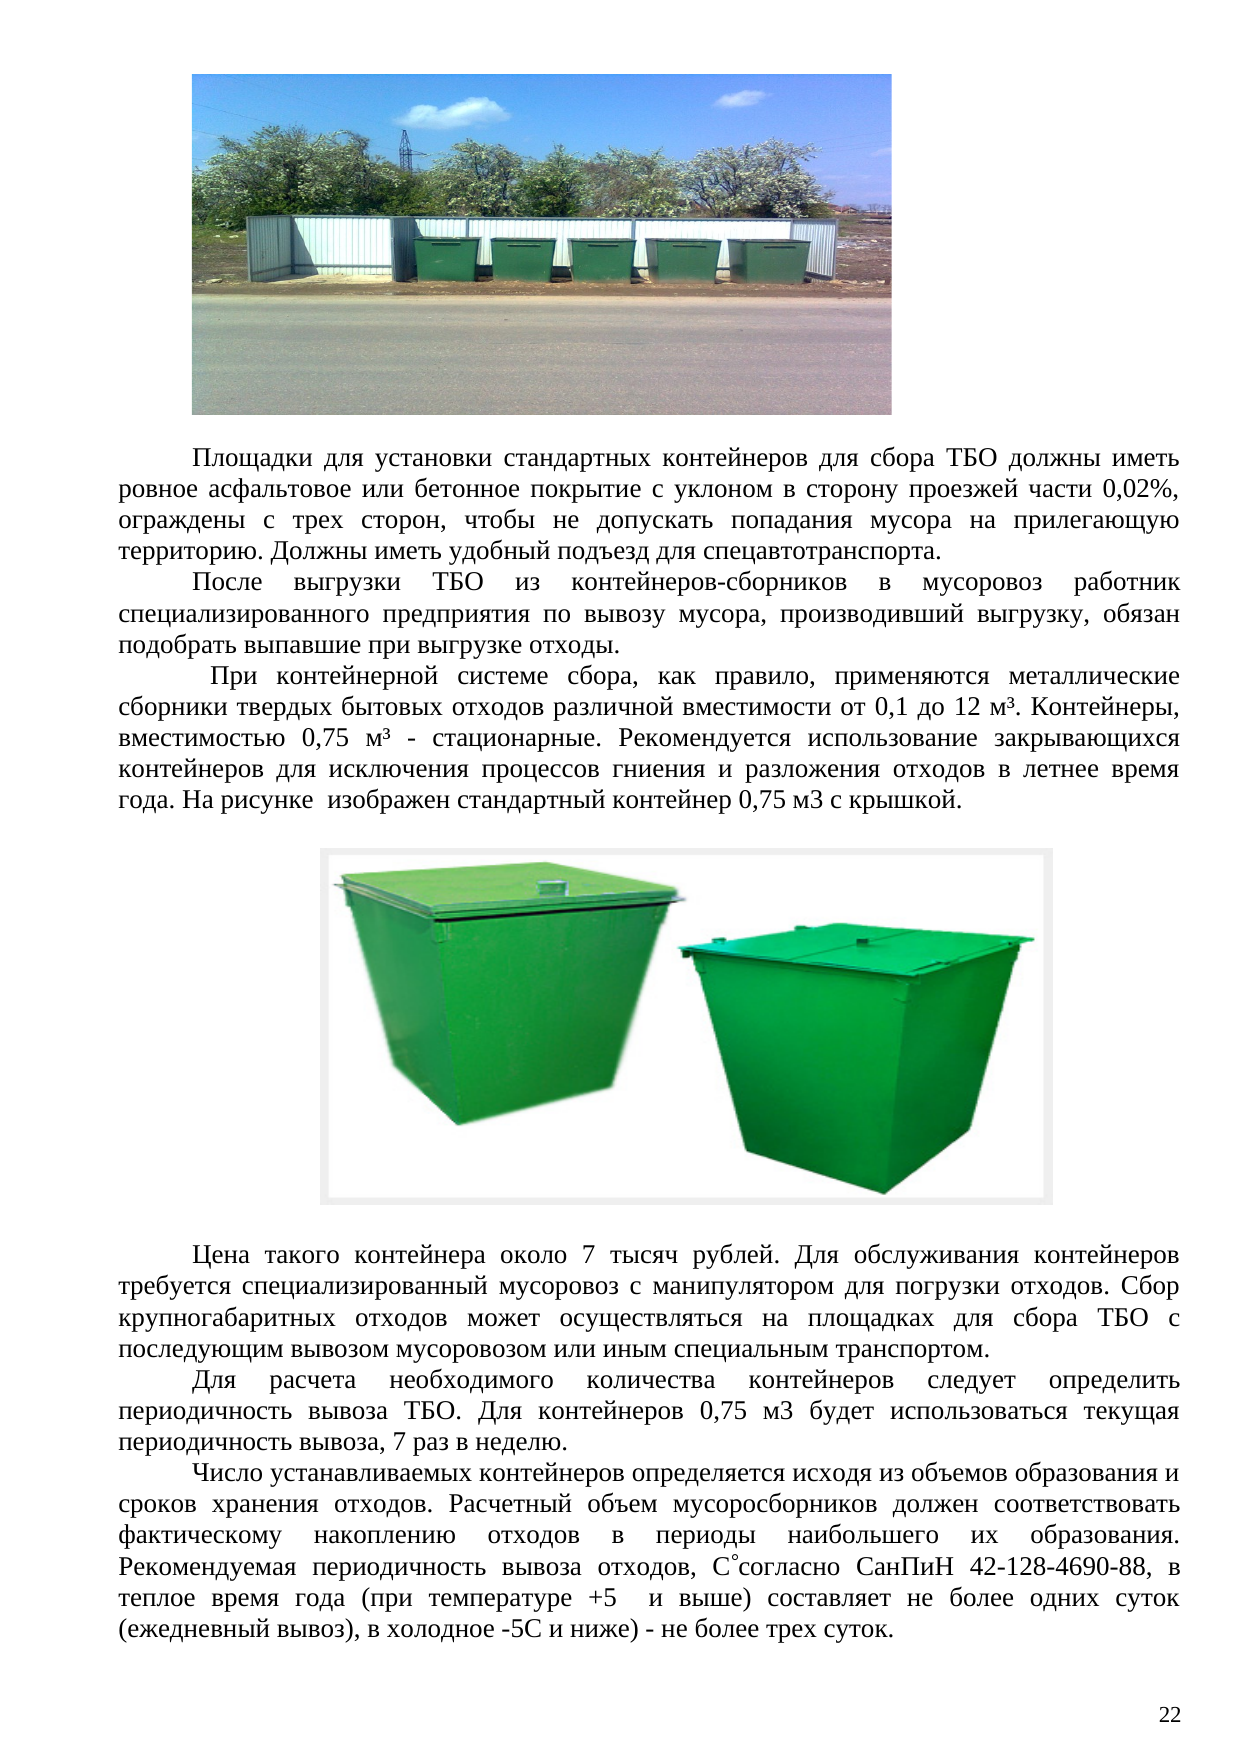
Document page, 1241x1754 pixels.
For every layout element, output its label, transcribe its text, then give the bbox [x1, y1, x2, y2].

text Для расчета необходимого количества контейнеров следует определить периодичность вывоза ТБО. Для контейнеров 0,75 м3 будет использоваться текущая периодичность вывоза, 7 раз в неделю. [118, 1363, 1181, 1456]
text После выгрузки ТБО из контейнеров-сборников в мусоровоз работник специализированного предприятия по вывозу мусора, производивший выгрузку, обязан подобрать выпавшие при выгрузке отходы. [118, 566, 1181, 659]
text Цена такого контейнера около 7 тысяч рублей. Для обслуживания контейнеров требуется специализированный мусоровоз с манипулятором для погрузки отходов. Сбор крупногабаритных отходов может осуществляться на площадках для сбора ТБО с последующим вывозом мусоровозом или иным специальным транспортом. [118, 1238, 1181, 1363]
text Площадки для установки стандартных контейнеров для сбора ТБО должны иметь ровное асфальтовое или бетонное покрытие с уклоном в сторону проезжей части 0,02%, ограждены с трех сторон, чтобы не допускать попадания мусора на прилегающую территорию. Должны иметь удобный подъезд для спецавтотранспорта. [118, 441, 1181, 566]
picture [320, 848, 1053, 1205]
text При контейнерной системе сбора, как правило, применяются металлические сборники твердых бытовых отходов различной вместимости от 0,1 до 12 м³. Контейнеры, вместимостью 0,75 м³ - стационарные. Рекомендуется использование закрывающихся контейнеров для исключения процессов гниения и разложения отходов в летнее время года. На рисунке изображен стандартный контейнер 0,75 м3 с крышкой. [118, 659, 1181, 815]
text Число устанавливаемых контейнеров определяется исходя из объемов образования и сроков хранения отходов. Расчетный объем мусоросборников должен соответствовать фактическому накоплению отходов в периоды наибольшего их образования. Рекомендуемая периодичность вывоза отходов, Ссогласно СанПиН 42-128-4690-88, в теплое время года (при температуре +5 и выше) составляет не более одних суток (ежедневный вывоз), в холодное -5С и ниже) - не более трех суток. [118, 1456, 1181, 1643]
picture [191, 74, 892, 415]
